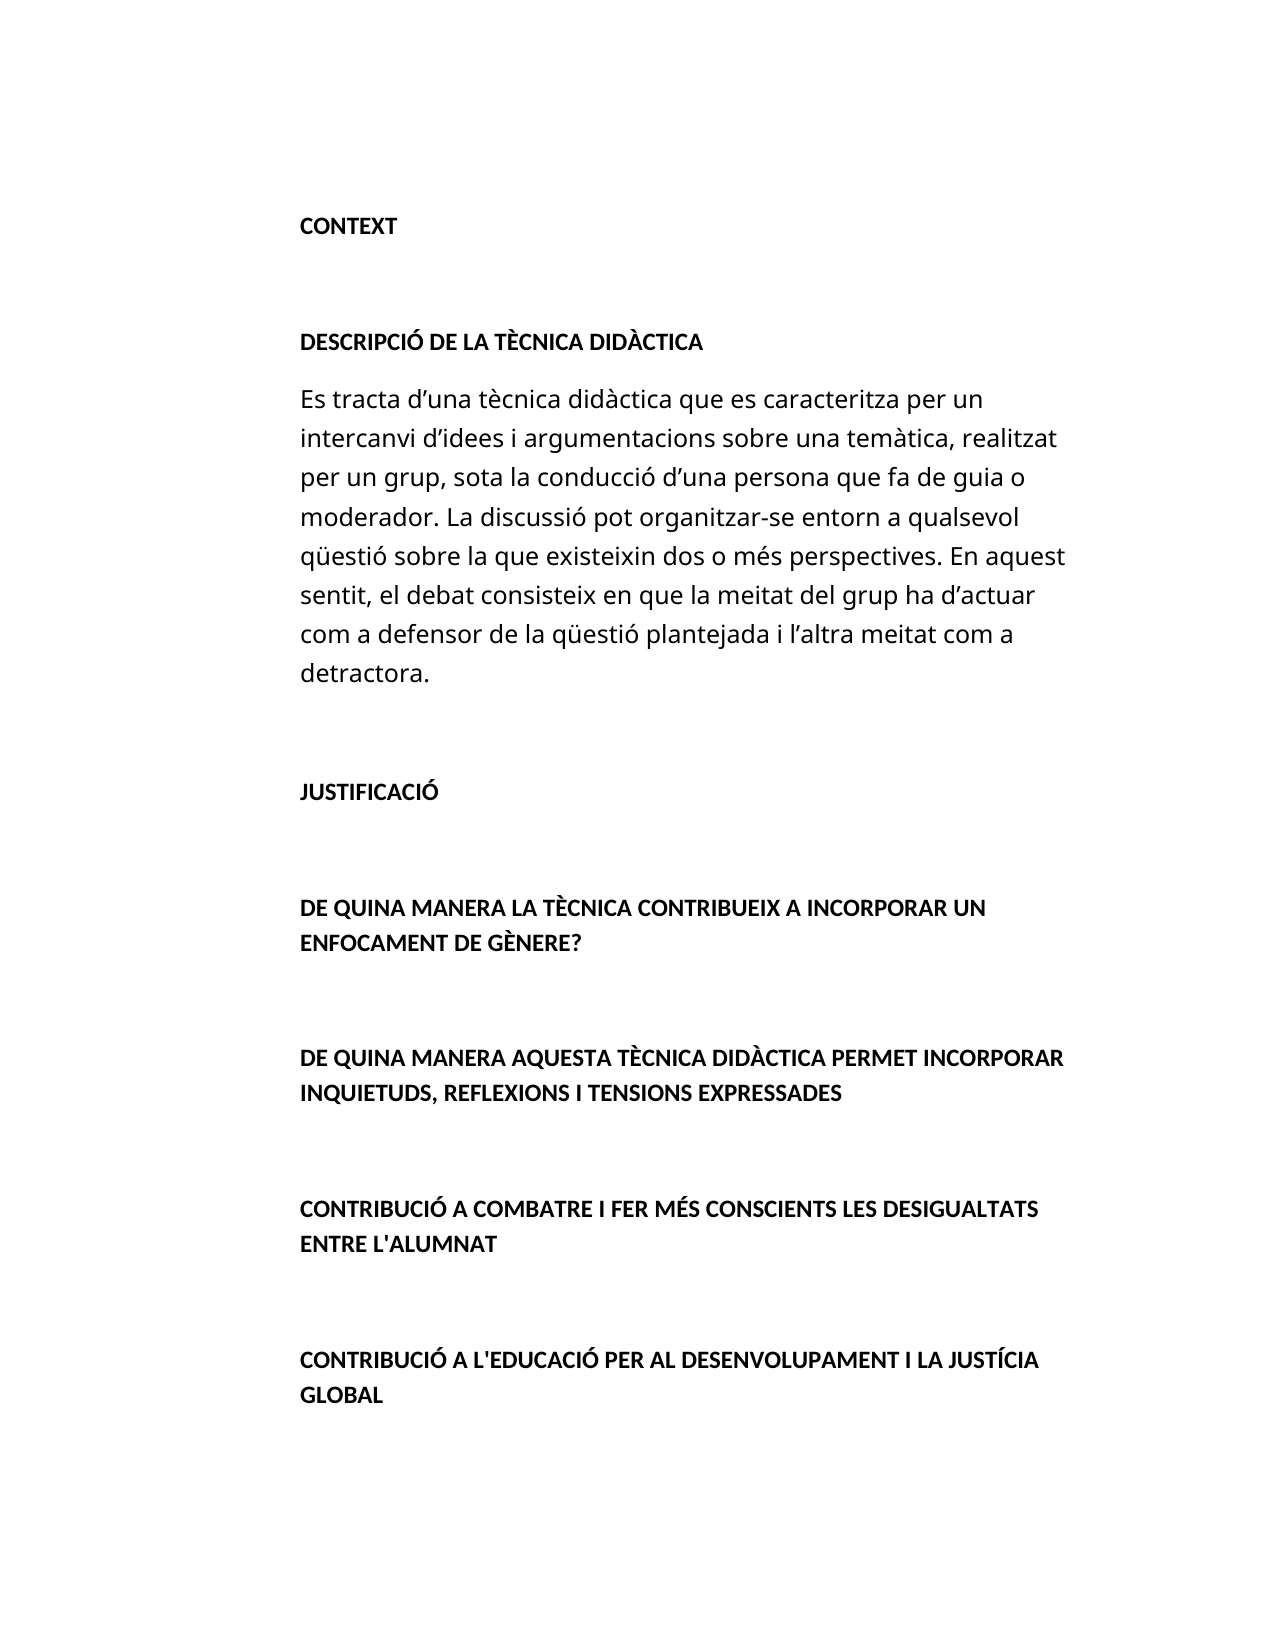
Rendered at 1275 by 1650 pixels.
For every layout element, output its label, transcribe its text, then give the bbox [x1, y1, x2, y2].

subtitle DE QUINA MANERA LA TÈCNICA CONTRIBUEIX A INCORPORAR UN ENFOCAMENT DE GÈNERE? [300, 892, 1087, 957]
subtitle CONTEXT [300, 210, 1087, 241]
subtitle CONTRIBUCIÓ A L'EDUCACIÓ PER AL DESENVOLUPAMENT I LA JUSTÍCIA GLOBAL [300, 1344, 1087, 1410]
subtitle DESCRIPCIÓ DE LA TÈCNICA DIDÀCTICA [300, 326, 1087, 356]
text Es tracta d’una tècnica didàctica que es caracteritza per un intercanvi d’idees i argumentacions sobre una temàtica, realitzat per un grup, sota la conducció d’una persona que fa de guia o moderador. La discussió pot organitzar-se entorn a qualsevol qüestió sobre la que existeixin dos o més perspectives. En aquest sentit, el debat consisteix en que la meitat del grup ha d’actuar com a defensor de la qüestió plantejada i l’altra meitat com a detractora. [300, 382, 1087, 690]
subtitle DE QUINA MANERA AQUESTA TÈCNICA DIDÀCTICA PERMET INCORPORAR INQUIETUDS, REFLEXIONS I TENSIONS EXPRESSADES [300, 1042, 1087, 1108]
subtitle JUSTIFICACIÓ [300, 776, 1087, 806]
subtitle CONTRIBUCIÓ A COMBATRE I FER MÉS CONSCIENTS LES DESIGUALTATS ENTRE L'ALUMNAT [300, 1193, 1087, 1259]
